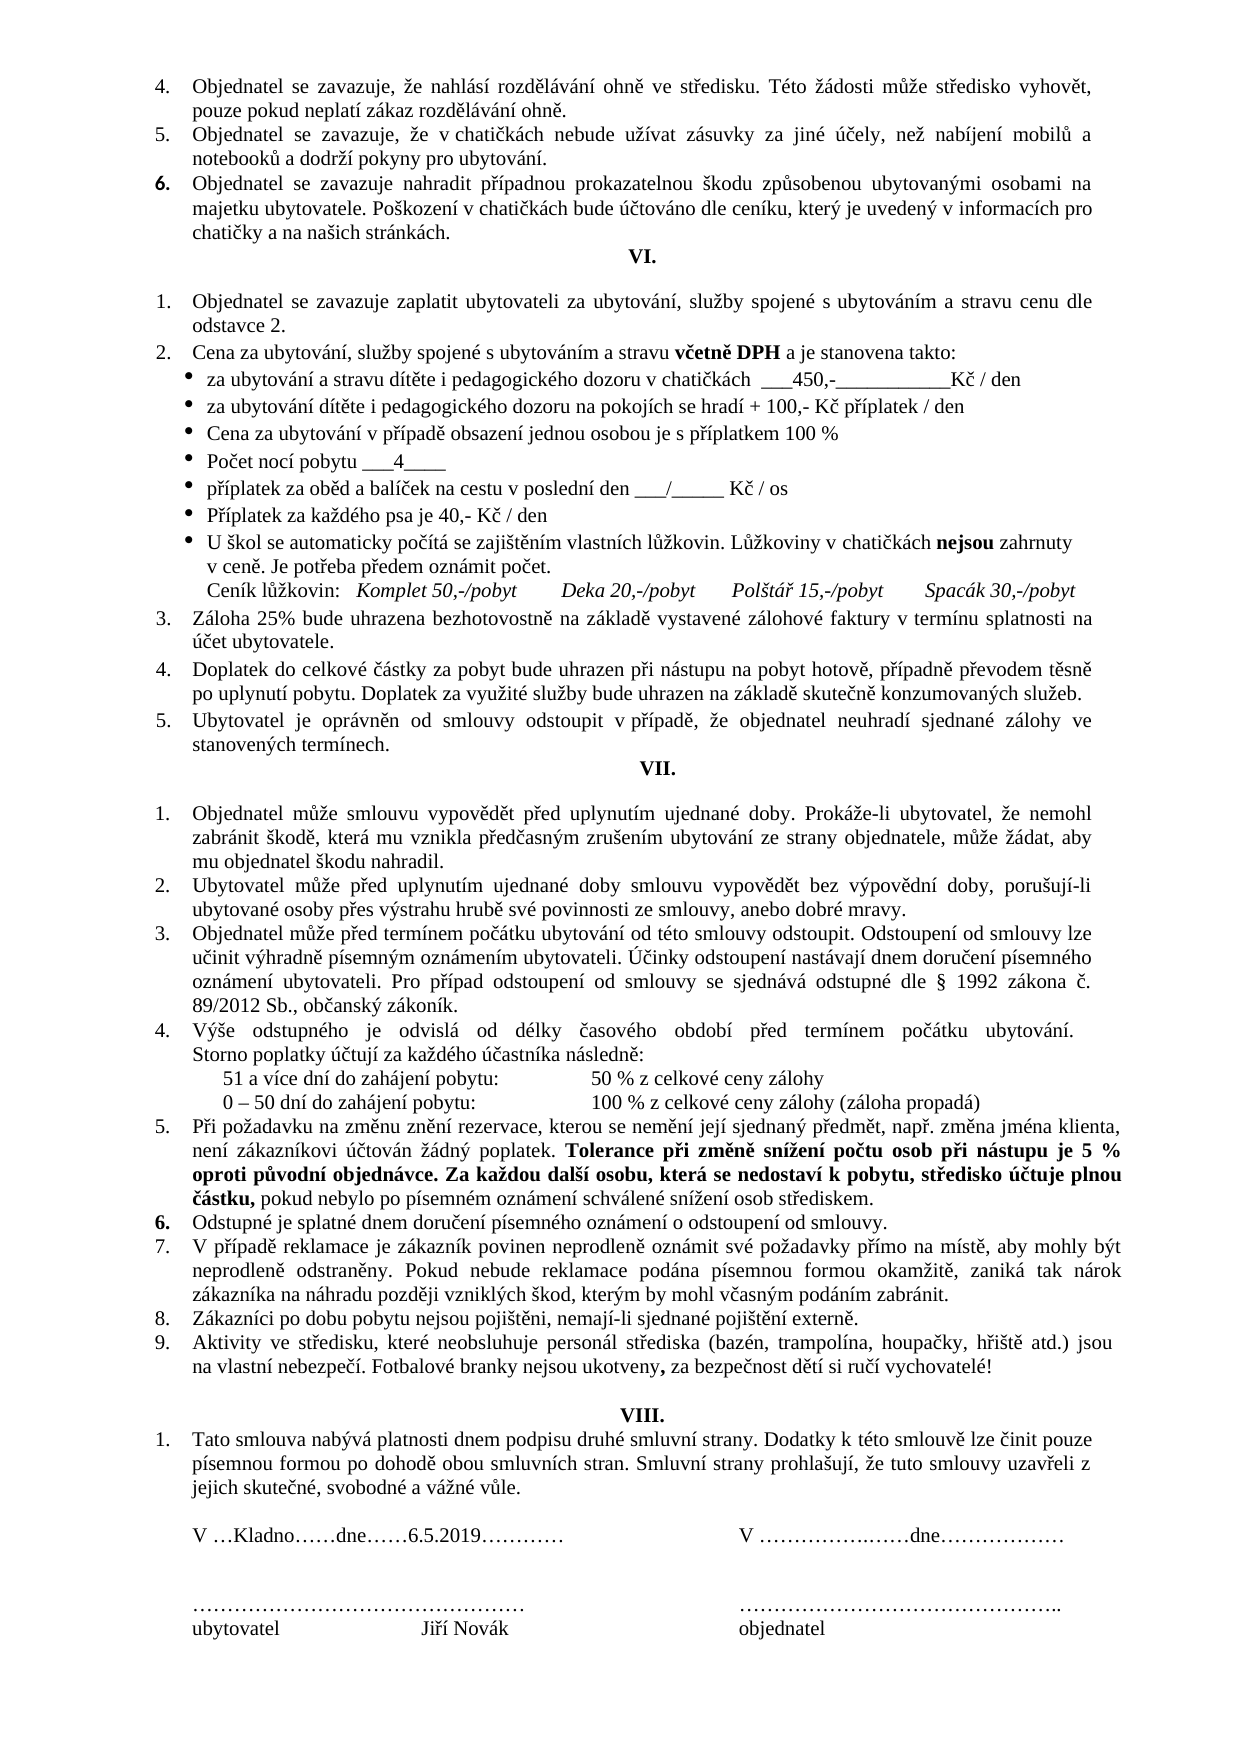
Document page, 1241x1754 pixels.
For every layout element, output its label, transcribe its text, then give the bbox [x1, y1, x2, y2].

list Odstupné je splatné dnem doručení písemného oznámení o odstoupení od smlouvy. [154, 1210, 1093, 1234]
list Zákazníci po dobu pobytu nejsou pojištěni, nemají-li sjednané pojištění externě. [154, 1306, 1122, 1330]
list Doplatek do celkové částky za pobyt bude uhrazen při nástupu na pobyt hotově, případně převodem těsně po uplynutí pobytu. Doplatek za využité služby bude uhrazen na základě skutečně konzumovaných služeb. [156, 657, 1093, 705]
list Objednatel se zavazuje, že v chatičkách nebude užívat zásuvky za jiné účely, než nabíjení mobilů a notebooků a dodrží pokyny pro ubytování. [154, 122, 1093, 170]
list Objednatel může smlouvu vypovědět před uplynutím ujednané doby. Prokáže-li ubytovatel, že nemohl zabránit škodě, která mu vznikla předčasným zrušením ubytování ze strany objednatele, může žádat, aby mu objednatel škodu nahradil. [154, 801, 1093, 873]
list za ubytování dítěte i pedagogického dozoru na pokojích se hradí + 100,- Kč příplatek / den [185, 394, 1093, 418]
list Tato smlouva nabývá platnosti dnem podpisu druhé smluvní strany. Dodatky k této smlouvě lze činit pouze písemnou formou po dohodě obou smluvních stran. Smluvní strany prohlašují, že tuto smlouvy uzavřeli z jejich skutečné, svobodné a vážné vůle. [155, 1427, 1093, 1499]
list Aktivity ve středisku, které neobsluhuje personál střediska (bazén, trampolína, houpačky, hřiště atd.) jsou na vlastní nebezpečí. Fotbalové branky nejsou ukotveny, za bezpečnost dětí si ručí vychovatelé! [154, 1330, 1122, 1378]
list Objednatel se zavazuje, že nahlásí rozdělávání ohně ve středisku. Této žádosti může středisko vyhovět, pouze pokud neplatí zákaz rozdělávání ohně. [154, 74, 1093, 122]
list Záloha 25% bude uhrazena bezhotovostně na základě vystavené zálohové faktury v termínu splatnosti na účet ubytovatele. [156, 605, 1093, 653]
list Cena za ubytování v případě obsazení jednou osobou je s příplatkem 100 % [185, 421, 1093, 445]
list Výše odstupného je odvislá od délky časového období před termínem počátku ubytování. Storno poplatky účtují za každého účastníka následně: [154, 1017, 1093, 1066]
list Příplatek za každého psa je 40,- Kč / den [185, 503, 1093, 527]
list Objednatel se zavazuje nahradit případnou prokazatelnou škodu způsobenou ubytovanými osobami na majetku ubytovatele. Poškození v chatičkách bude účtováno dle ceníku, který je uvedený v informacích pro chatičky a na našich stránkách. [154, 170, 1093, 244]
text ubytovatel Jiří Novák objednatel [192, 1616, 1093, 1668]
list Objednatel se zavazuje zaplatit ubytovateli za ubytování, služby spojené s ubytováním a stravu cenu dle odstavce 2. [156, 288, 1093, 337]
list U škol se automaticky počítá se zajištěním vlastních lůžkovin. Lůžkoviny v chatičkách nejsou zahrnuty v ceně. Je potřeba předem oznámit počet. Ceník lůžkovin: Komplet 50,-/pobyt Deka 20,-/pobyt Polštář 15,-/pobyt Spacák 30,-/pobyt [185, 530, 1093, 602]
list Ubytovatel je oprávněn od smlouvy odstoupit v případě, že objednatel neuhradí sjednané zálohy ve stanovených termínech. [156, 708, 1093, 756]
list V …Kladno……dne……6.5.2019………… V …………….……dne……………… [192, 1499, 1093, 1547]
list Počet nocí pobytu ___4____ [185, 448, 1093, 473]
list 51 a více dní do zahájení pobytu: 50 % z celkové ceny zálohy 0 – 50 dní do zahájení pobytu: 100 % z celkové ceny zálohy (záloha propadá) [223, 1066, 1122, 1114]
list Cena za ubytování, služby spojené s ubytováním a stravu včetně DPH a je stanovena takto: [156, 340, 1093, 364]
list Při požadavku na změnu znění rezervace, kterou se nemění její sjednaný předmět, např. změna jména klienta, není zákazníkovi účtován žádný poplatek. Tolerance při změně snížení počtu osob při nástupu je 5 % oproti původní objednávce. Za každou další osobu, která se nedostaví k pobytu, středisko účtuje plnou částku, pokud nebylo po písemném oznámení schválené snížení osob střediskem. [154, 1114, 1122, 1210]
list VII. [223, 756, 1093, 780]
list Ubytovatel může před uplynutím ujednané doby smlouvu vypovědět bez výpovědní doby, porušují-li ubytované osoby přes výstrahu hrubě své povinnosti ze smlouvy, anebo dobré mravy. [154, 873, 1093, 921]
list Objednatel může před termínem počátku ubytování od této smlouvy odstoupit. Odstoupení od smlouvy lze učinit výhradně písemným oznámením ubytovateli. Účinky odstoupení nastávají dnem doručení písemného oznámení ubytovateli. Pro případ odstoupení od smlouvy se sjednává odstupné dle § 1992 zákona č. 89/2012 Sb., občanský zákoník. [154, 921, 1093, 1017]
list příplatek za oběd a balíček na cestu v poslední den ___/_____ Kč / os [185, 476, 1093, 500]
list V případě reklamace je zákazník povinen neprodleně oznámit své požadavky přímo na místě, aby mohly být neprodleně odstraněny. Pokud nebude reklamace podána písemnou formou okamžitě, zaniká tak nárok zákazníka na náhradu později vzniklých škod, kterým by mohl včasným podáním zabránit. [154, 1234, 1122, 1306]
list VIII. [192, 1378, 1093, 1427]
text ………………………………………… ……………………………………….. [192, 1568, 1093, 1616]
list za ubytování a stravu dítěte i pedagogického dozoru v chatičkách ___450,-___________Kč / den [185, 367, 1093, 391]
list VI. [192, 244, 1093, 268]
